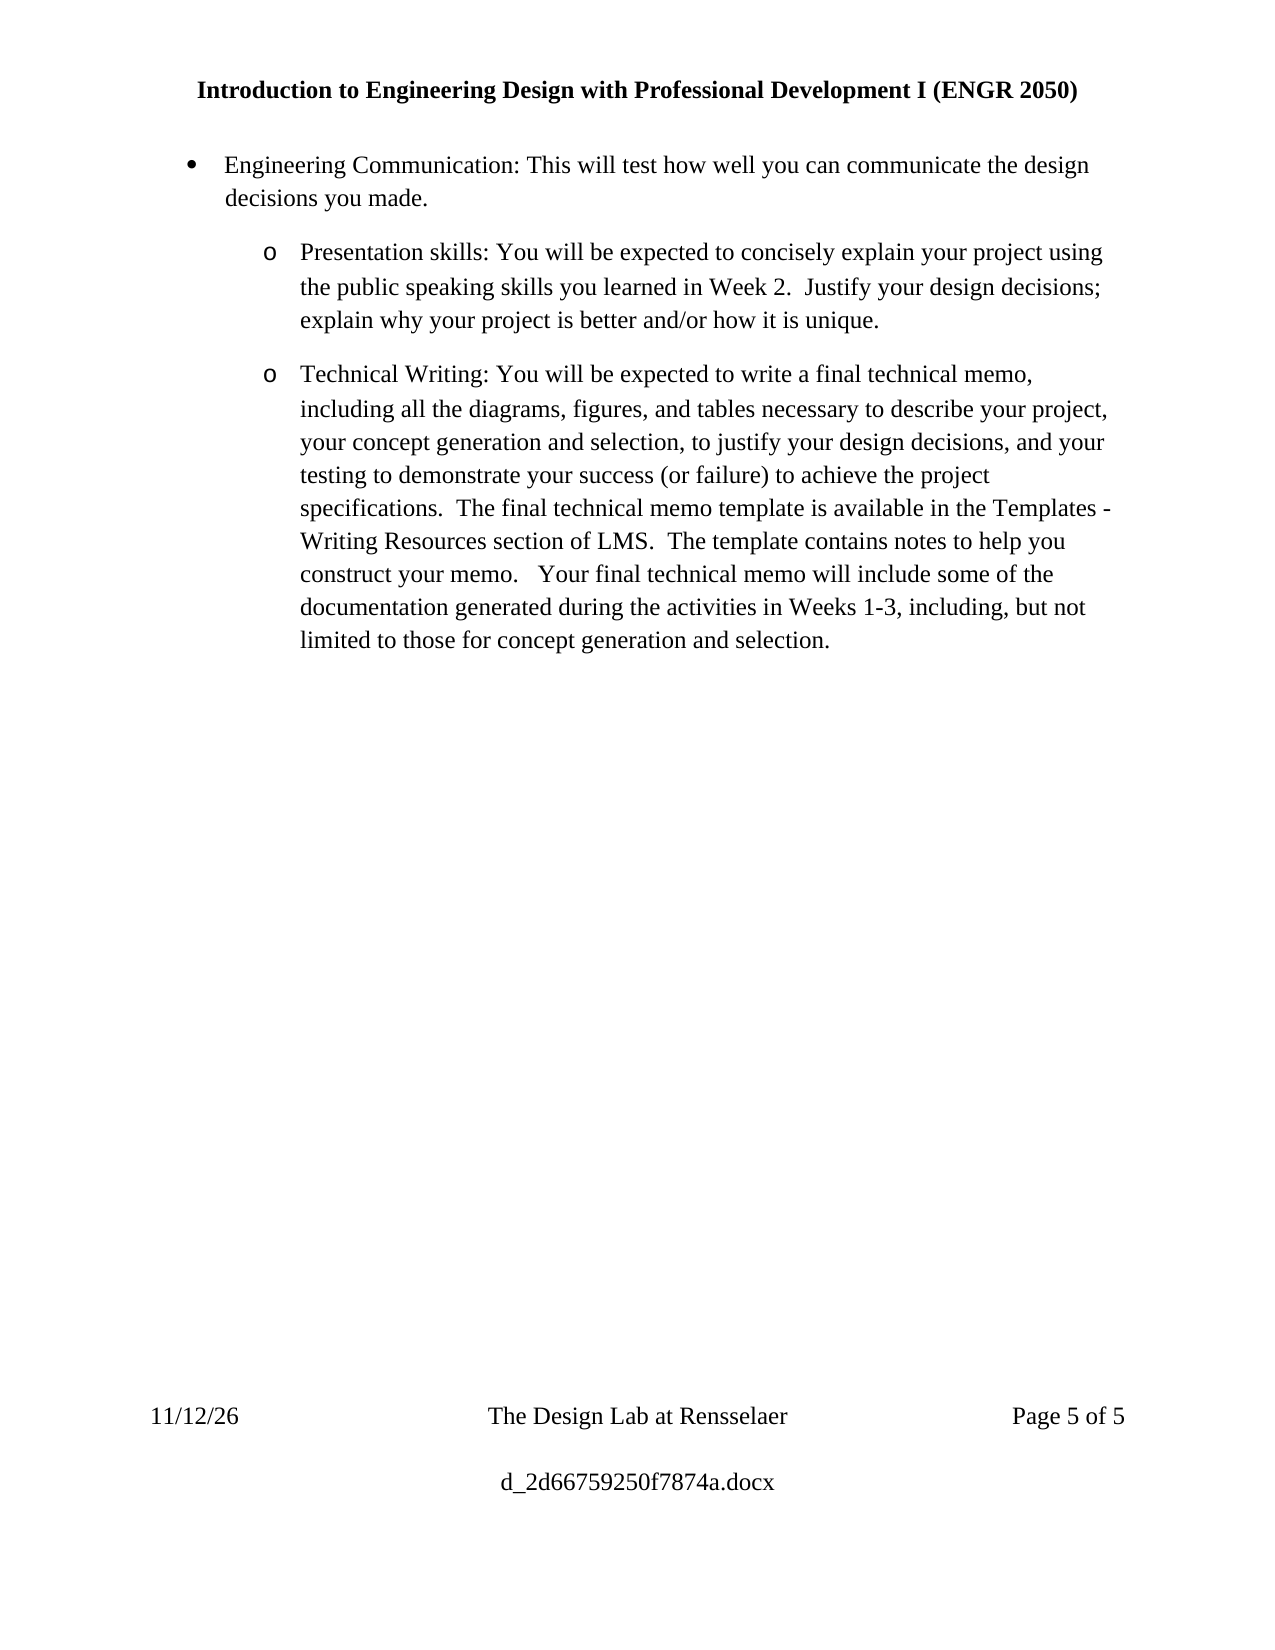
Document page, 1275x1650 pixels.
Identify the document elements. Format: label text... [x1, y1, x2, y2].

list Presentation skills: You will be expected to concisely explain your project using the public speaking skills you learned in Week 2. Justify your design decisions; explain why your project is better and/or how it is unique. [262, 237, 1125, 334]
list Technical Writing: You will be expected to write a final technical memo, including all the diagrams, figures, and tables necessary to describe your project, your concept generation and selection, to justify your design decisions, and your testing to demonstrate your success (or failure) to achieve the project specifications. The final technical memo template is available in the Templates - Writing Resources section of LMS. The template contains notes to help you construct your memo. Your final technical memo will include some of the documentation generated during the activities in Weeks 1-3, including, but not limited to those for concept generation and selection. [262, 359, 1125, 654]
list Engineering Communication: This will test how well you can communicate the design decisions you made. [187, 150, 1125, 212]
